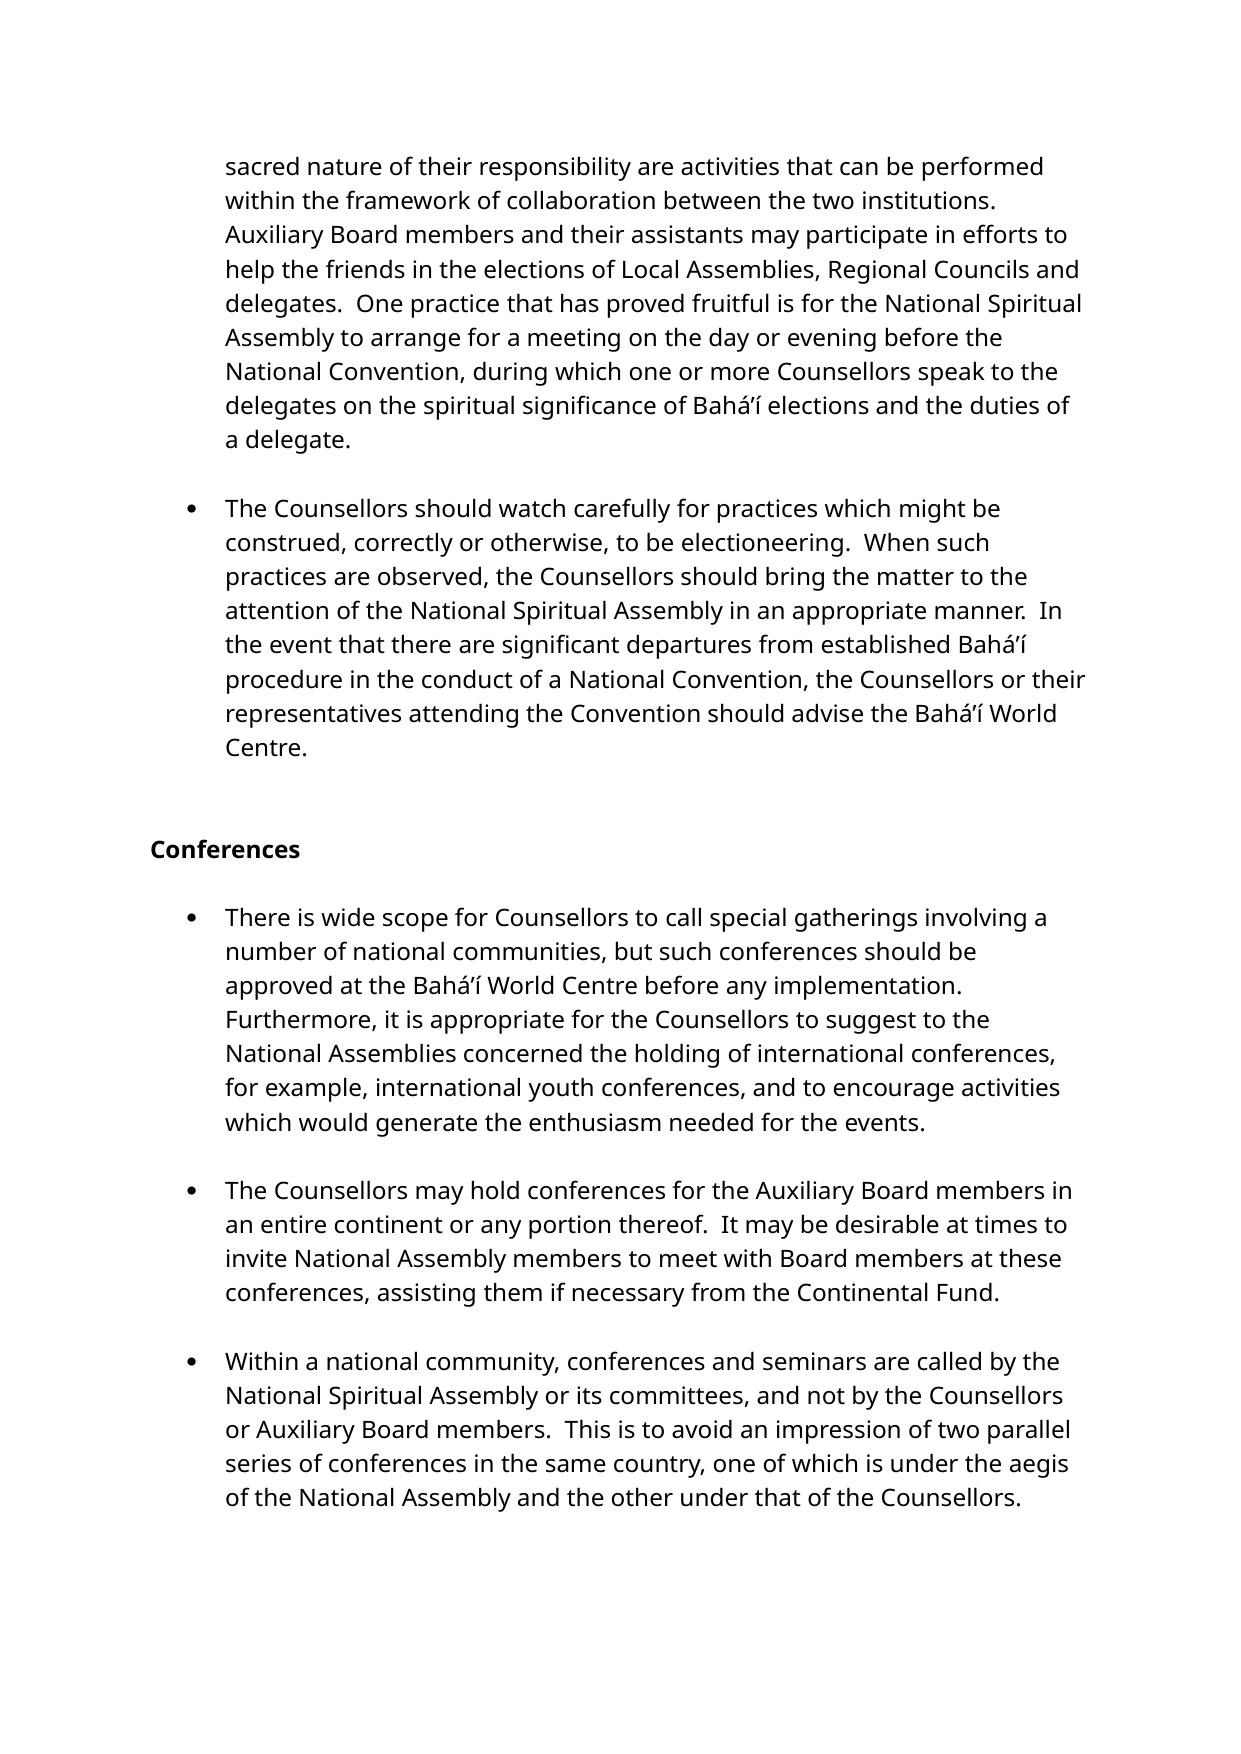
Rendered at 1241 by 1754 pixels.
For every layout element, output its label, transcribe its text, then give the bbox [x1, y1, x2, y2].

list The Counsellors should watch carefully for practices which might be construed, correctly or otherwise, to be electioneering. When such practices are observed, the Counsellors should bring the matter to the attention of the National Spiritual Assembly in an appropriate manner. In the event that there are significant departures from established Bahá’í procedure in the conduct of a National Convention, the Counsellors or their representatives attending the Convention should advise the Bahá’í World Centre. [187, 492, 1090, 763]
list There is wide scope for Counsellors to call special gatherings involving a number of national communities, but such conferences should be approved at the Bahá’í World Centre before any implementation. Furthermore, it is appropriate for the Counsellors to suggest to the National Assemblies concerned the holding of international conferences, for example, international youth conferences, and to encourage activities which would generate the enthusiasm needed for the events. [187, 900, 1090, 1138]
list Within a national community, conferences and seminars are called by the National Spiritual Assembly or its committees, and not by the Counsellors or Auxiliary Board members. This is to avoid an impression of two parallel series of conferences in the same country, one of which is under the aegis of the National Assembly and the other under that of the Counsellors. [187, 1344, 1090, 1514]
list sacred nature of their responsibility are activities that can be performed within the framework of collaboration between the two institutions. Auxiliary Board members and their assistants may participate in efforts to help the friends in the elections of Local Assemblies, Regional Councils and delegates. One practice that has proved fruitful is for the National Spiritual Assembly to arrange for a meeting on the day or evening before the National Convention, during which one or more Counsellors speak to the delegates on the spiritual significance of Bahá’í elections and the duties of a delegate. [225, 150, 1090, 456]
list The Counsellors may hold conferences for the Auxiliary Board members in an entire continent or any portion thereof. It may be desirable at times to invite National Assembly members to meet with Board members at these conferences, assisting them if necessary from the Continental Fund. [187, 1174, 1090, 1309]
text Conferences [150, 833, 1090, 866]
